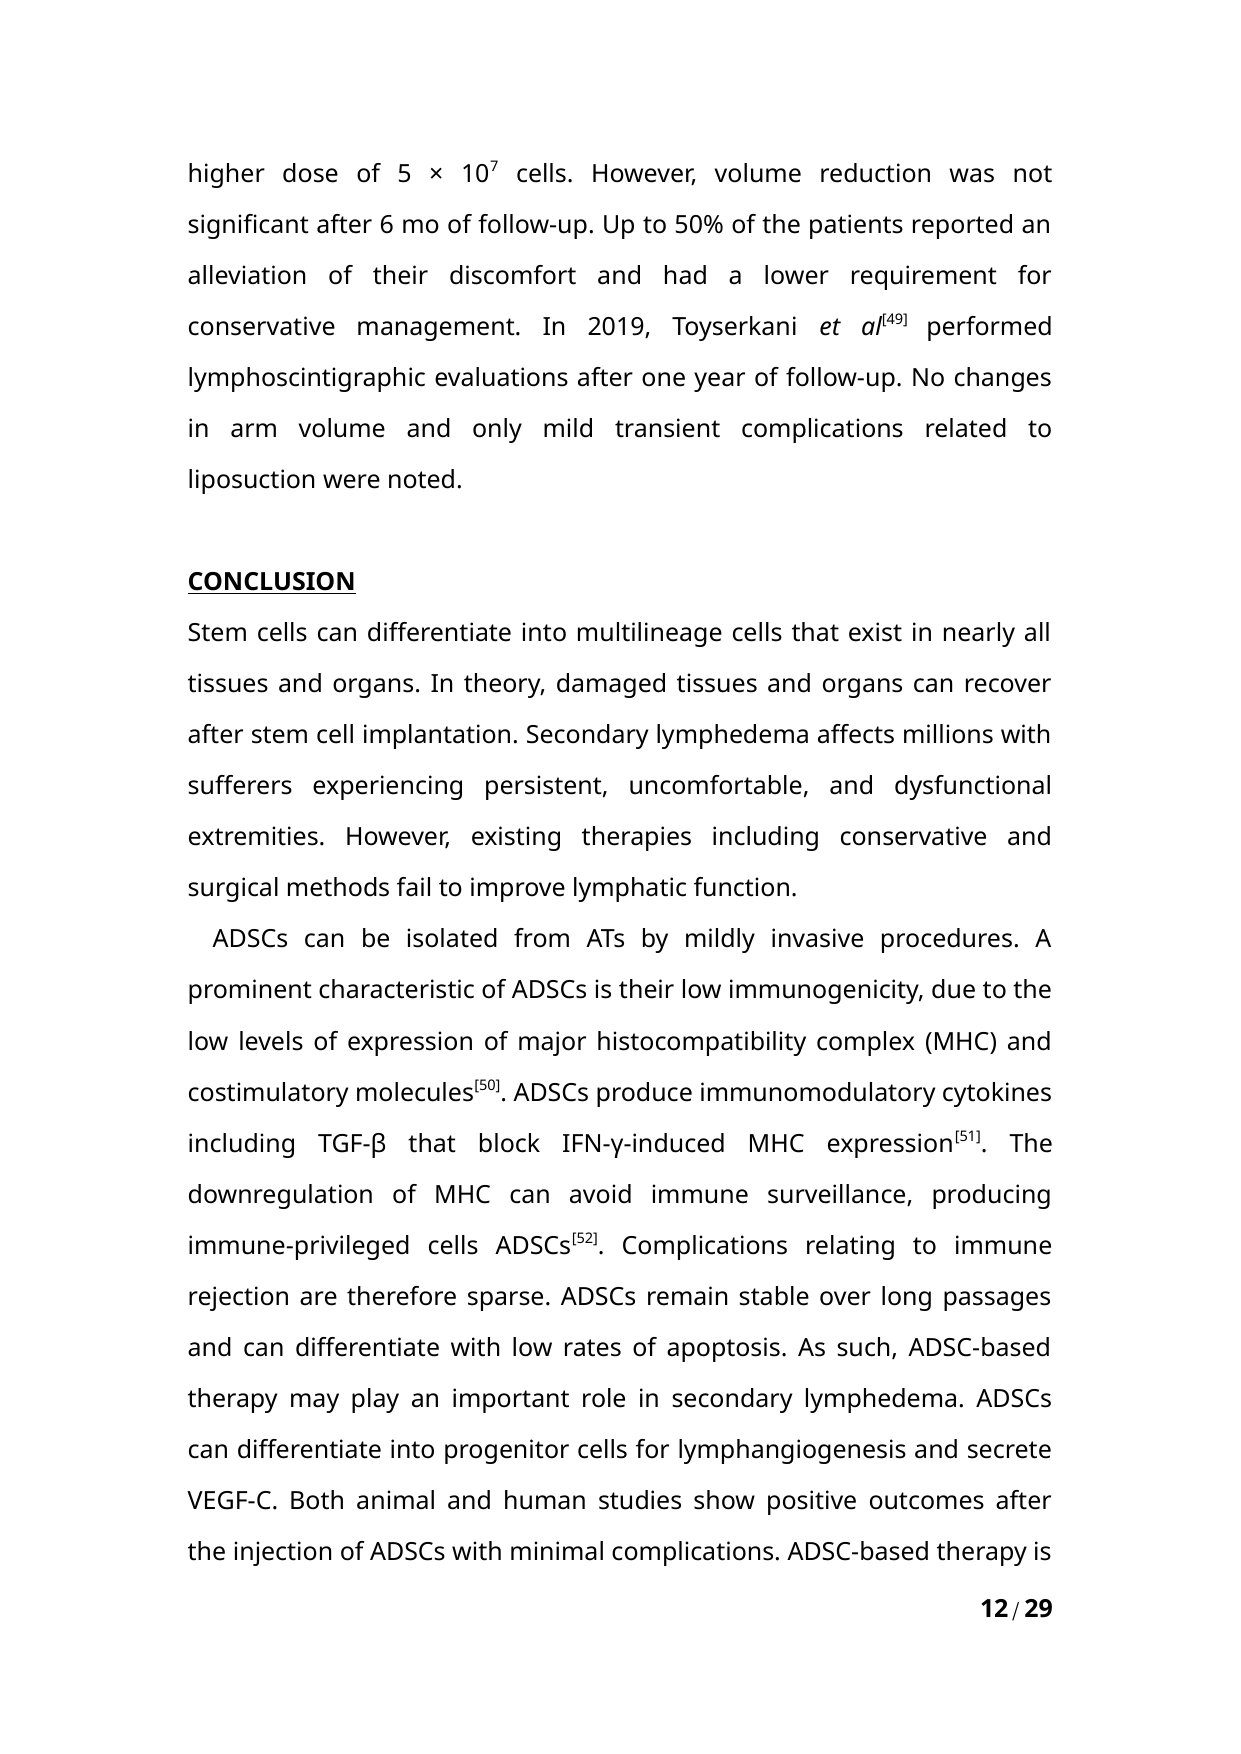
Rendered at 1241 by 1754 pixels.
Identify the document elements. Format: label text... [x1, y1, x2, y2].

text Stem cells can differentiate into multilineage cells that exist in nearly all tissues and organs. In theory, damaged tissues and organs can recover after stem cell implantation. Secondary lymphedema affects millions with sufferers experiencing persistent, uncomfortable, and dysfunctional extremities. However, existing therapies including conservative and surgical methods fail to improve lymphatic function. [187, 615, 1053, 904]
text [187, 921, 1053, 1568]
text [187, 156, 1053, 496]
text CONCLUSION [187, 564, 1053, 598]
